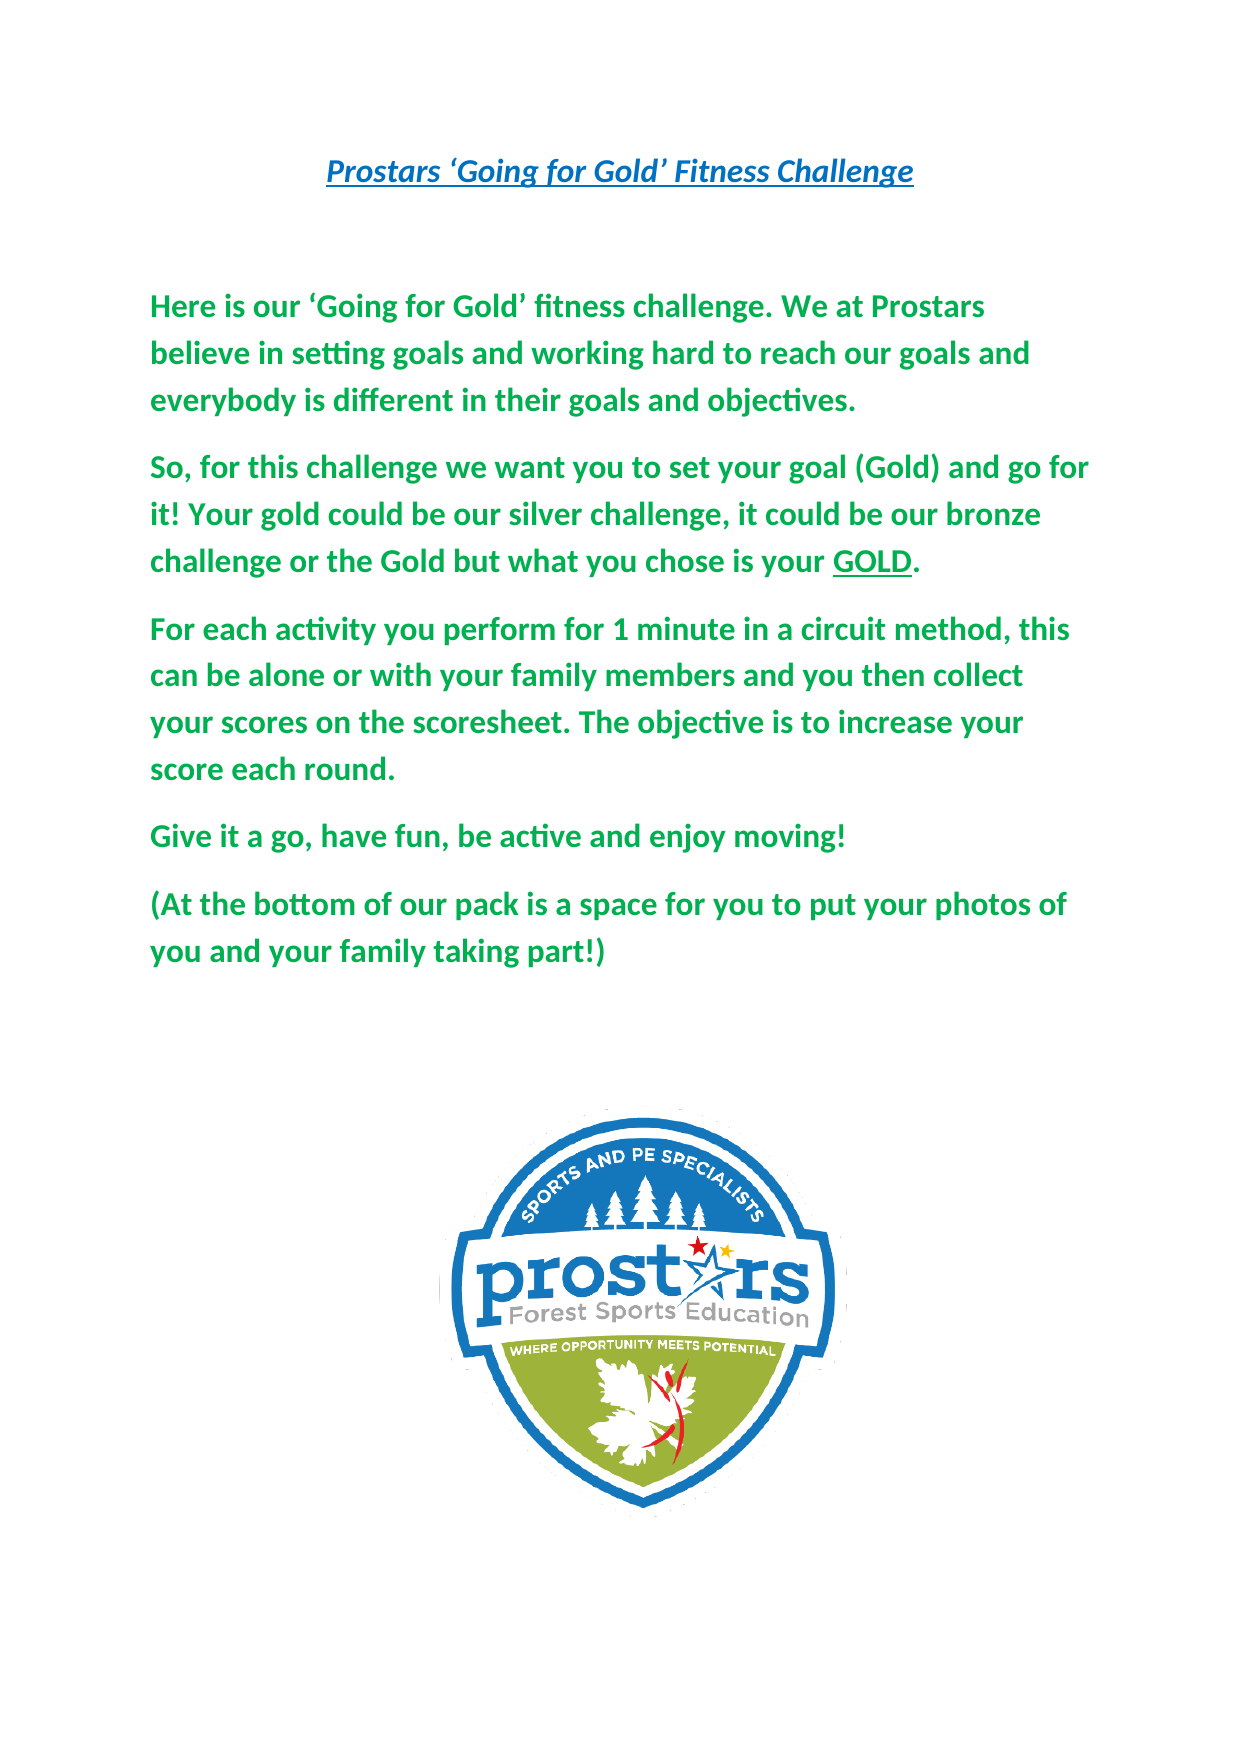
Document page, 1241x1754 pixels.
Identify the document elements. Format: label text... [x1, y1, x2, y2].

text So, for this challenge we want you to set your goal (Gold) and go for it! Your gold could be our silver challenge, it could be our bronze challenge or the Gold but what you chose is your GOLD. [150, 446, 1090, 581]
text Here is our ‘Going for Gold’ fitness challenge. We at Prostars believe in setting goals and working hard to reach our goals and everybody is different in their goals and objectives. [150, 285, 1090, 419]
text (At the bottom of our pack is a space for you to put your photos of you and your family taking part!) [150, 883, 1090, 971]
picture [432, 1098, 855, 1525]
text Give it a go, have fun, be active and enjoy moving! [150, 815, 1090, 856]
text For each activity you perform for 1 minute in a circuit method, this can be alone or with your family members and you then collect your scores on the scoresheet. The objective is to increase your score each round. [150, 607, 1090, 788]
text Prostars ‘Going for Gold’ Fitness Challenge [150, 150, 1090, 191]
